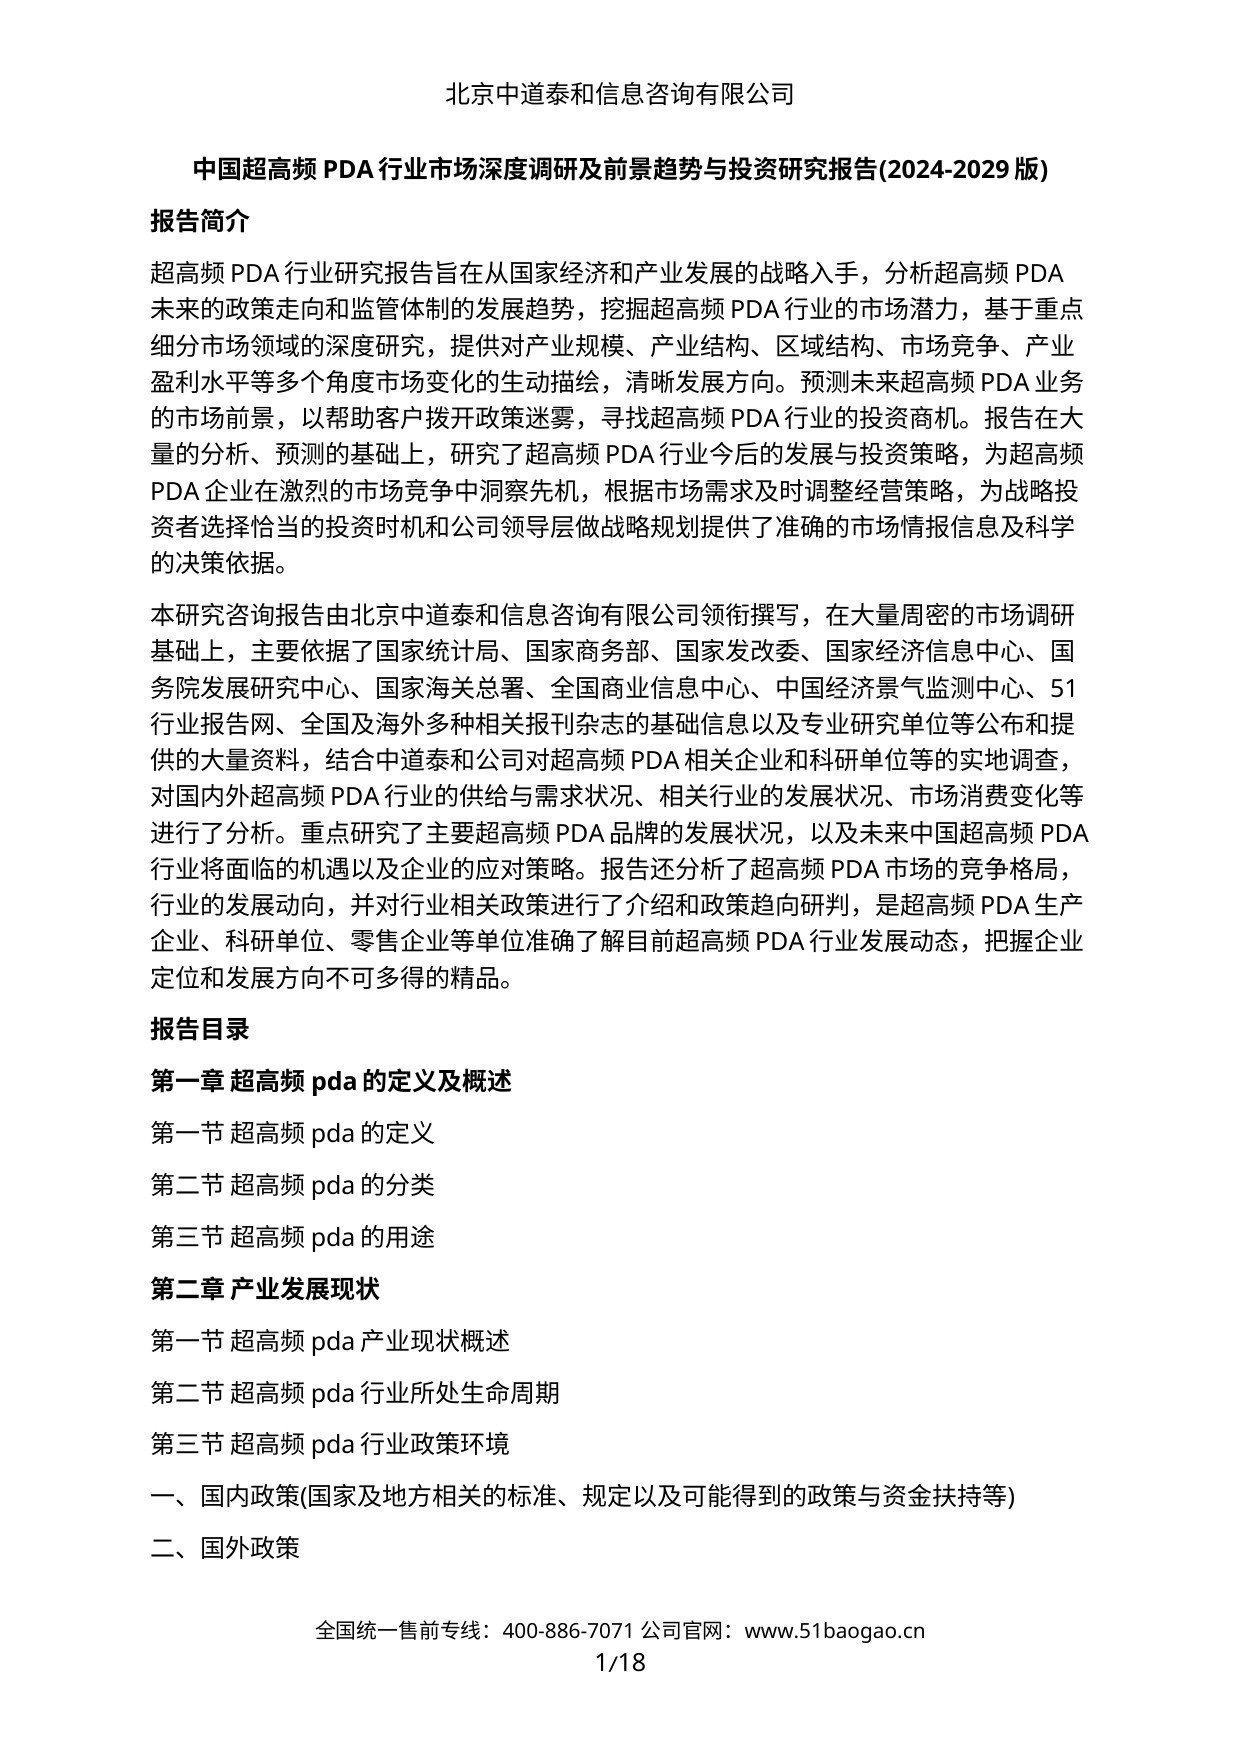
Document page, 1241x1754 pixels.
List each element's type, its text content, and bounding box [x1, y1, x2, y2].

text 第一节 超高频pda的定义 [150, 1114, 1090, 1150]
text 第三节 超高频pda行业政策环境 [150, 1425, 1090, 1461]
text 超高频PDA行业研究报告旨在从国家经济和产业发展的战略入手，分析超高频PDA未来的政策走向和监管体制的发展趋势，挖掘超高频PDA行业的市场潜力，基于重点细分市场领域的深度研究，提供对产业规模、产业结构、区域结构、市场竞争、产业盈利水平等多个角度市场变化的生动描绘，清晰发展方向。预测未来超高频PDA业务的市场前景，以帮助客户拨开政策迷雾，寻找超高频PDA行业的投资商机。报告在大量的分析、预测的基础上，研究了超高频PDA行业今后的发展与投资策略，为超高频PDA企业在激烈的市场竞争中洞察先机，根据市场需求及时调整经营策略，为战略投资者选择恰当的投资时机和公司领导层做战略规划提供了准确的市场情报信息及科学的决策依据。 [150, 254, 1090, 580]
text 二、国外政策 [150, 1529, 1090, 1565]
text 第二节 超高频pda的分类 [150, 1166, 1090, 1202]
text 第一节 超高频pda产业现状概述 [150, 1321, 1090, 1357]
text 报告目录 [150, 1010, 1090, 1046]
text 中国超高频PDA行业市场深度调研及前景趋势与投资研究报告(2024-2029版) [150, 150, 1090, 186]
text 一、国内政策(国家及地方相关的标准、规定以及可能得到的政策与资金扶持等) [150, 1477, 1090, 1513]
text 第二节 超高频pda行业所处生命周期 [150, 1373, 1090, 1409]
text 第三节 超高频pda的用途 [150, 1217, 1090, 1254]
text 第一章 超高频pda的定义及概述 [150, 1062, 1090, 1098]
text 报告简介 [150, 202, 1090, 238]
text 本研究咨询报告由北京中道泰和信息咨询有限公司领衔撰写，在大量周密的市场调研基础上，主要依据了国家统计局、国家商务部、国家发改委、国家经济信息中心、国务院发展研究中心、国家海关总署、全国商业信息中心、中国经济景气监测中心、51行业报告网、全国及海外多种相关报刊杂志的基础信息以及专业研究单位等公布和提供的大量资料，结合中道泰和公司对超高频PDA相关企业和科研单位等的实地调查，对国内外超高频PDA行业的供给与需求状况、相关行业的发展状况、市场消费变化等进行了分析。重点研究了主要超高频PDA品牌的发展状况，以及未来中国超高频PDA行业将面临的机遇以及企业的应对策略。报告还分析了超高频PDA市场的竞争格局，行业的发展动向，并对行业相关政策进行了介绍和政策趋向研判，是超高频PDA生产企业、科研单位、零售企业等单位准确了解目前超高频PDA行业发展动态，把握企业定位和发展方向不可多得的精品。 [150, 596, 1090, 994]
text 第二章 产业发展现状 [150, 1269, 1090, 1306]
